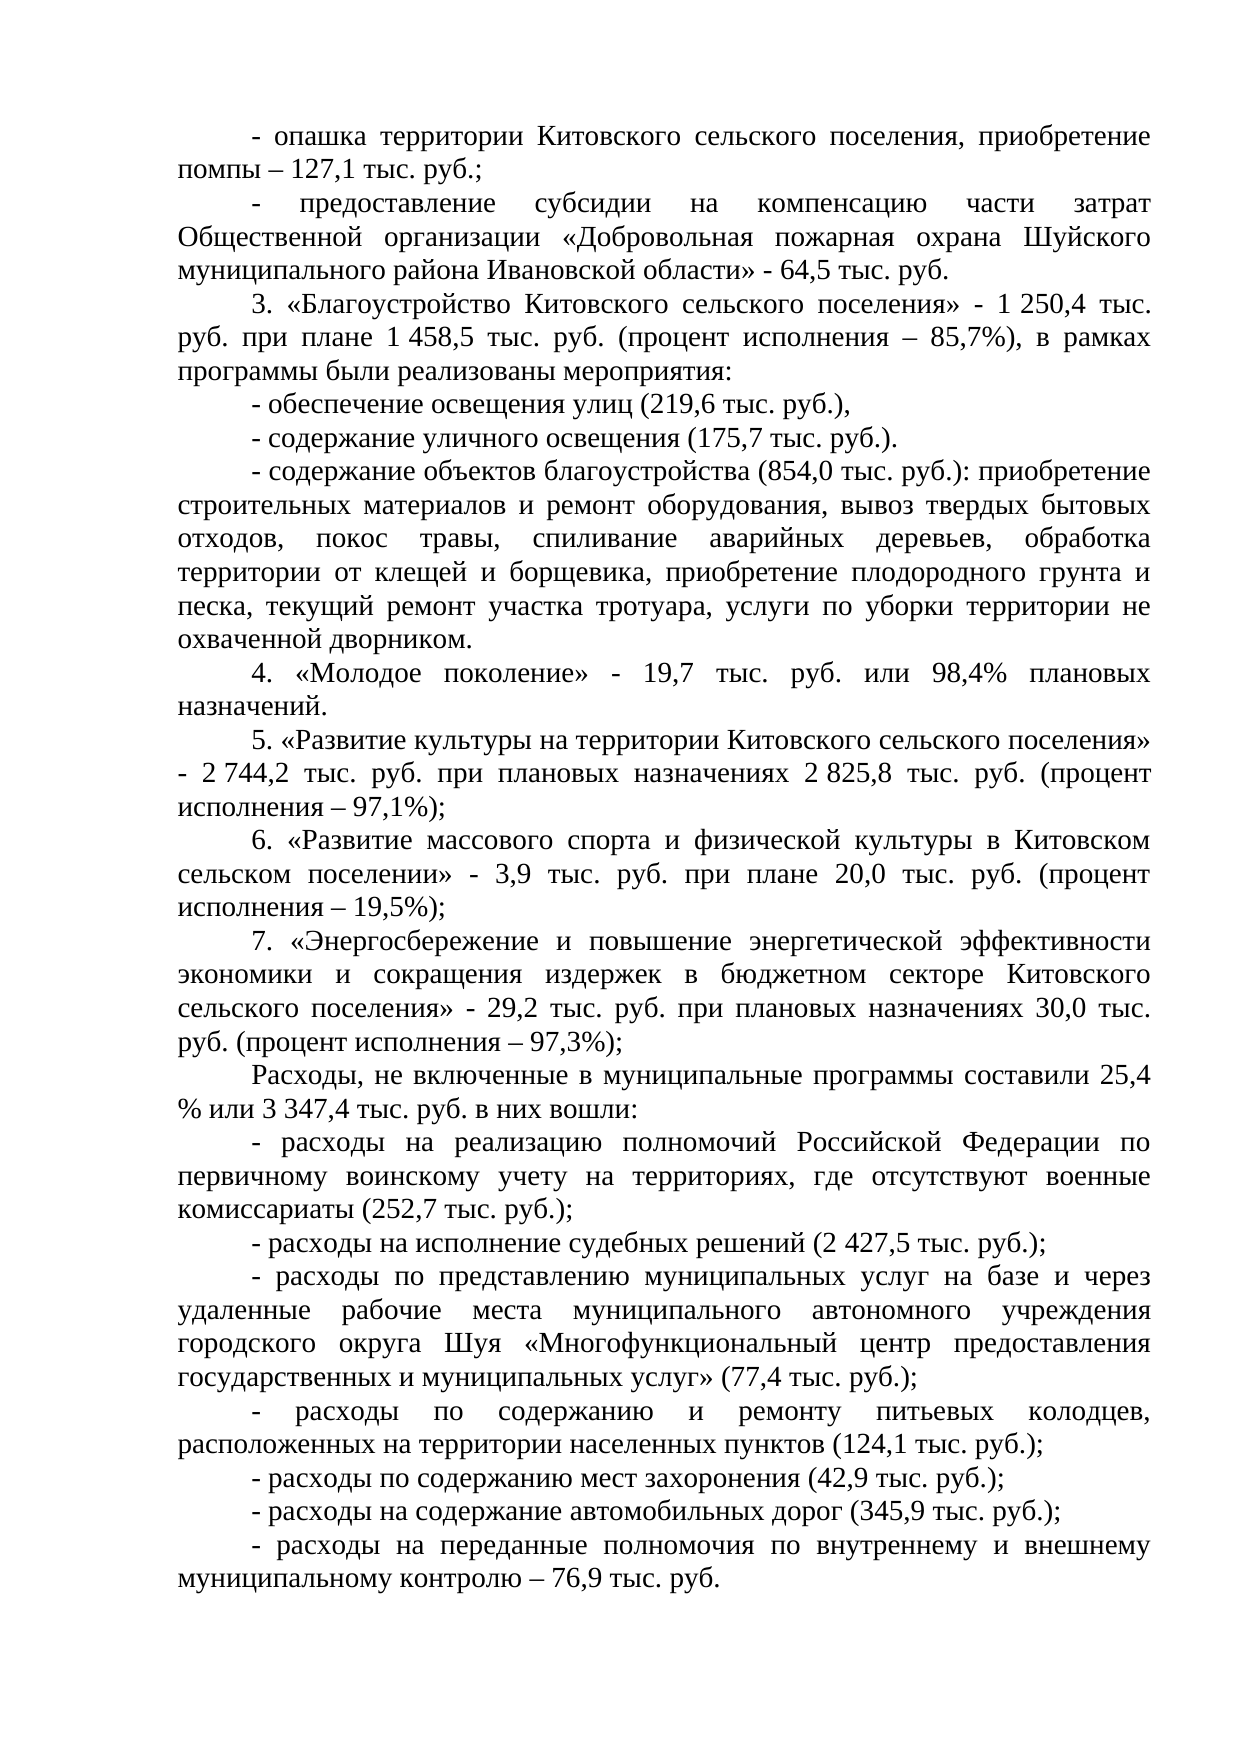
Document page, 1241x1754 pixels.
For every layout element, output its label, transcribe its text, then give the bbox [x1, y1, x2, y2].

text 4. «Молодое поколение» - 19,7 тыс. руб. или 98,4% плановых назначений. [177, 655, 1152, 722]
text - опашка территории Китовского сельского поселения, приобретение помпы – 127,1 тыс. руб.; [177, 118, 1152, 185]
text - предоставление субсидии на компенсацию части затрат Общественной организации «Добровольная пожарная охрана Шуйского муниципального района Ивановской области» - 64,5 тыс. руб. [177, 185, 1152, 286]
text - содержание объектов благоустройства (854,0 тыс. руб.): приобретение строительных материалов и ремонт оборудования, вывоз твердых бытовых отходов, покос травы, спиливание аварийных деревьев, обработка территории от клещей и борщевика, приобретение плодородного грунта и песка, текущий ремонт участка тротуара, услуги по уборки территории не охваченной дворником. [177, 453, 1152, 655]
text - расходы по содержанию и ремонту питьевых колодцев, расположенных на территории населенных пунктов (124,1 тыс. руб.); [177, 1393, 1152, 1460]
text Расходы, не включенные в муниципальные программы составили 25,4 % или 3 347,4 тыс. руб. в них вошли: [177, 1057, 1152, 1124]
text 5. «Развитие культуры на территории Китовского сельского поселения» - 2 744,2 тыс. руб. при плановых назначениях 2 825,8 тыс. руб. (процент исполнения – 97,1%); [177, 722, 1152, 822]
text 7. «Энергосбережение и повышение энергетической эффективности экономики и сокращения издержек в бюджетном секторе Китовского сельского поселения» - 29,2 тыс. руб. при плановых назначениях 30,0 тыс. руб. (процент исполнения – 97,3%); [177, 923, 1152, 1057]
text 3. «Благоустройство Китовского сельского поселения» - 1 250,4 тыс. руб. при плане 1 458,5 тыс. руб. (процент исполнения – 85,7%), в рамках программы были реализованы мероприятия: [177, 286, 1152, 386]
text - содержание уличного освещения (175,7 тыс. руб.). [177, 420, 1152, 453]
text 6. «Развитие массового спорта и физической культуры в Китовском сельском поселении» - 3,9 тыс. руб. при плане 20,0 тыс. руб. (процент исполнения – 19,5%); [177, 822, 1152, 923]
text - расходы по представлению муниципальных услуг на базе и через удаленные рабочие места муниципального автономного учреждения городского округа Шуя «Многофункциональный центр предоставления государственных и муниципальных услуг» (77,4 тыс. руб.); [177, 1258, 1152, 1393]
text - расходы на исполнение судебных решений (2 427,5 тыс. руб.); [177, 1225, 1152, 1258]
text - расходы на переданные полномочия по внутреннему и внешнему муниципальному контролю – 76,9 тыс. руб. [177, 1527, 1152, 1594]
text - расходы на реализацию полномочий Российской Федерации по первичному воинскому учету на территориях, где отсутствуют военные комиссариаты (252,7 тыс. руб.); [177, 1124, 1152, 1225]
text - обеспечение освещения улиц (219,6 тыс. руб.), [177, 386, 1152, 420]
text - расходы на содержание автомобильных дорог (345,9 тыс. руб.); [177, 1493, 1152, 1527]
text - расходы по содержанию мест захоронения (42,9 тыс. руб.); [177, 1460, 1152, 1493]
